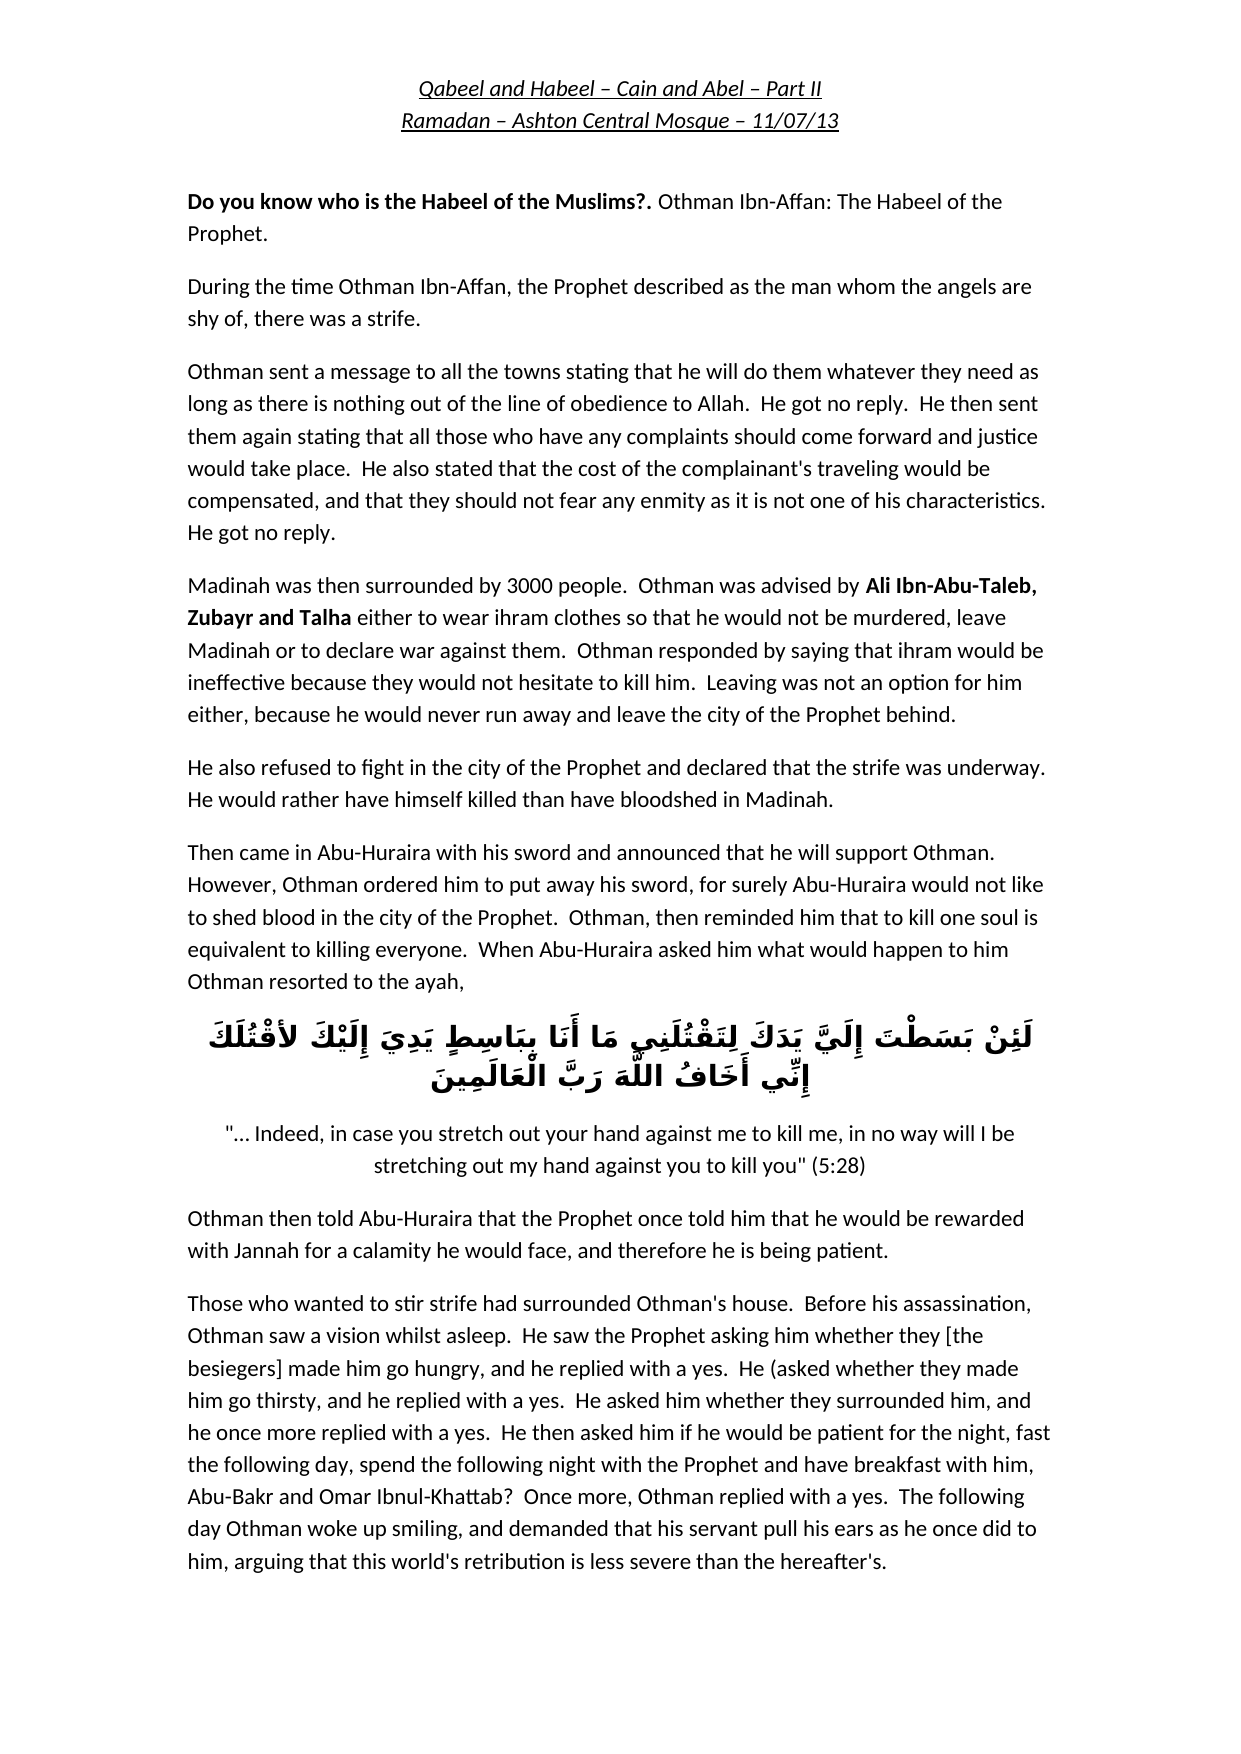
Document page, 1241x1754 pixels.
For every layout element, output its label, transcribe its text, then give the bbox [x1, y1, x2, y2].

text During the time Othman Ibn-Affan, the Prophet described as the man whom the angels are shy of, there was a strife. [187, 272, 1053, 332]
text He also refused to fight in the city of the Prophet and declared that the strife was underway. He would rather have himself killed than have bloodshed in Madinah. [187, 753, 1053, 813]
text Othman then told Abu-Huraira that the Prophet once told him that he would be rewarded with Jannah for a calamity he would face, and therefore he is being patient. [187, 1204, 1053, 1264]
text Those who wanted to stir strife had surrounded Othman's house. Before his assassination, Othman saw a vision whilst asleep. He saw the Prophet asking him whether they [the besiegers] made him go hungry, and he replied with a yes. He (asked whether they made him go thirsty, and he replied with a yes. He asked him whether they surrounded him, and he once more replied with a yes. He then asked him if he would be patient for the night, fast the following day, spend the following night with the Prophet and have breakfast with him, Abu-Bakr and Omar Ibnul-Khattab? Once more, Othman replied with a yes. The following day Othman woke up smiling, and demanded that his servant pull his ears as he once did to him, arguing that this world's retribution is less severe than the hereafter's. [187, 1289, 1053, 1575]
text Othman sent a message to all the towns stating that he will do them whatever they need as long as there is nothing out of the line of obedience to Allah. He got no reply. He then sent them again stating that all those who have any complaints should come forward and justice would take place. He also stated that the cost of the complainant's traveling would be compensated, and that they should not fear any enmity as it is not one of his characteristics. He got no reply. [187, 357, 1053, 546]
text لَئِنْ بَسَطْتَ إِلَيَّ يَدَكَ لِتَقْتُلَنِي مَا أَنَا بِبَاسِطٍ يَدِيَ إِلَيْكَ لأقْتُلَكَ إِنِّي أَخَافُ اللَّهَ رَبَّ الْعَالَمِينَ [187, 1020, 1053, 1093]
text Then came in Abu-Huraira with his sword and announced that he will support Othman. However, Othman ordered him to put away his sword, for surely Abu-Huraira would not like to shed blood in the city of the Prophet. Othman, then reminded him that to kill one soul is equivalent to killing everyone. When Abu-Huraira asked him what would happen to him Othman resorted to the ayah, [187, 838, 1053, 995]
text "… Indeed, in case you stretch out your hand against me to kill me, in no way will I be stretching out my hand against you to kill you" (5:28) [187, 1119, 1053, 1179]
text Do you know who is the Habeel of the Muslims?. Othman Ibn-Affan: The Habeel of the Prophet. [187, 187, 1053, 247]
text Madinah was then surrounded by 3000 people. Othman was advised by Ali Ibn-Abu-Taleb, Zubayr and Talha either to wear ihram clothes so that he would not be murdered, leave Madinah or to declare war against them. Othman responded by saying that ihram would be ineffective because they would not hesitate to kill him. Leaving was not an option for him either, because he would never run away and leave the city of the Prophet behind. [187, 571, 1053, 728]
